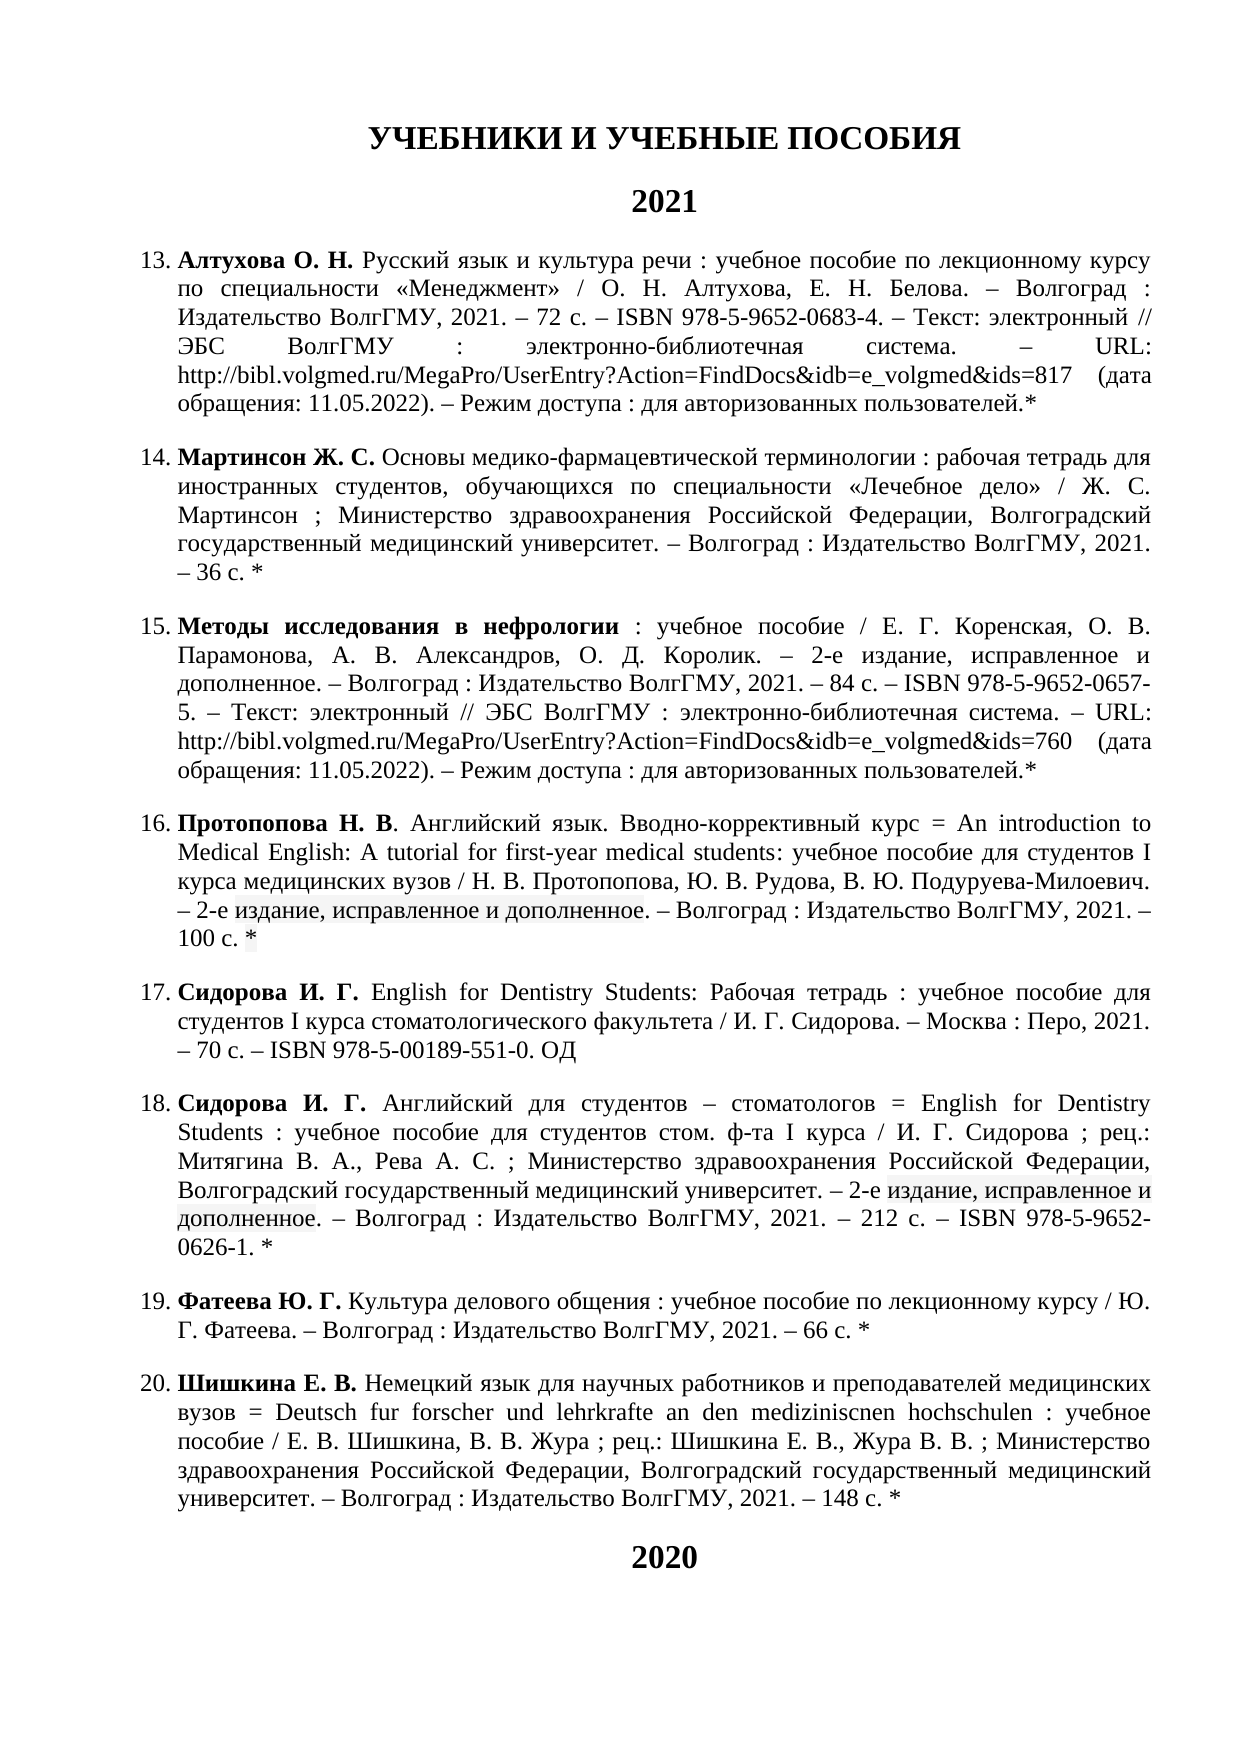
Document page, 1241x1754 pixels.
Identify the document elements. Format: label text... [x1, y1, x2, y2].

list Алтухова О. Н. Русский язык и культура речи : учебное пособие по лекционному курсу по специальности «Менеджмент» / О. Н. Алтухова, Е. Н. Белова. – Волгоград : Издательство ВолгГМУ, 2021. – 72 с. – ISBN 978-5-9652-0683-4. – Текст: электронный // ЭБС ВолгГМУ : электронно-библиотечная система. – URL: http://bibl.volgmed.ru/MegaPro/UserEntry?Action=FindDocs&idb=e_volgmed&ids=817 (дата обращения: 11.05.2022). – Режим доступа : для авторизованных пользователей.* [140, 245, 1152, 417]
list Методы исследования в нефрологии : учебное пособие / Е. Г. Коренская, О. В. Парамонова, А. В. Александров, О. Д. Королик. – 2-е издание, исправленное и дополненное. – Волгоград : Издательство ВолгГМУ, 2021. – 84 с. – ISBN 978-5-9652-0657-5. – Текст: электронный // ЭБС ВолгГМУ : электронно-библиотечная система. – URL: http://bibl.volgmed.ru/MegaPro/UserEntry?Action=FindDocs&idb=e_volgmed&ids=760 (дата обращения: 11.05.2022). – Режим доступа : для авторизованных пользователей.* [140, 611, 1152, 783]
list Шишкина Е. В. Немецкий язык для научных работников и преподавателей медицинских вузов = Deutsch fur forscher und lehrkrafte an den mediziniscnen hochschulen : учебное пособие / Е. В. Шишкина, В. В. Жура ; рец.: Шишкина Е. В., Жура В. В. ; Министерство здравоохранения Российской Федерации, Волгоградский государственный медицинский университет. – Волгоград : Издательство ВолгГМУ, 2021. – 148 c. * [140, 1368, 1152, 1512]
text УЧЕБНИКИ И УЧЕБНЫЕ ПОСОБИЯ [177, 118, 1152, 156]
list Протопопова Н. В. Английский язык. Вводно-коррективный курс = An introduction to Medical English: A tutorial for first-year medical students: учебное пособие для студентов I курса медицинских вузов / Н. В. Протопопова, Ю. В. Рудова, В. Ю. Подуруева-Милоевич. – 2-е издание, исправленное и дополненное. – Волгоград : Издательство ВолгГМУ, 2021. – 100 с. * [140, 808, 1152, 952]
list Сидорова И. Г. Английский для студентов – стоматологов = English for Dentistry Students : учебное пособие для студентов стом. ф-та I курса / И. Г. Сидорова ; рец.: Митягина В. А., Рева А. С. ; Министерство здравоохранения Российской Федерации, Волгоградский государственный медицинский университет. – 2-е издание, исправленное и дополненное. – Волгоград : Издательство ВолгГМУ, 2021. – 212 с. – ISBN 978-5-9652-0626-1. * [140, 1088, 1152, 1261]
text 2020 [177, 1537, 1152, 1576]
text 2021 [177, 181, 1152, 220]
list Сидорова И. Г. English for Dentistry Students: Рабочая тетрадь : учебное пособие для студентов I курса стоматологического факультета / И. Г. Сидорова. – Москва : Перо, 2021. – 70 с. – ISBN 978-5-00189-551-0. ОД [140, 977, 1152, 1063]
list Фатеева Ю. Г. Культура делового общения : учебное пособие по лекционному курсу / Ю. Г. Фатеева. – Волгоград : Издательство ВолгГМУ, 2021. – 66 с. * [140, 1286, 1152, 1343]
list Мартинсон Ж. С. Основы медико-фармацевтической терминологии : рабочая тетрадь для иностранных студентов, обучающихся по специальности «Лечебное дело» / Ж. С. Мартинсон ; Министерство здравоохранения Российской Федерации, Волгоградский государственный медицинский университет. – Волгоград : Издательство ВолгГМУ, 2021. – 36 с. * [140, 442, 1152, 586]
